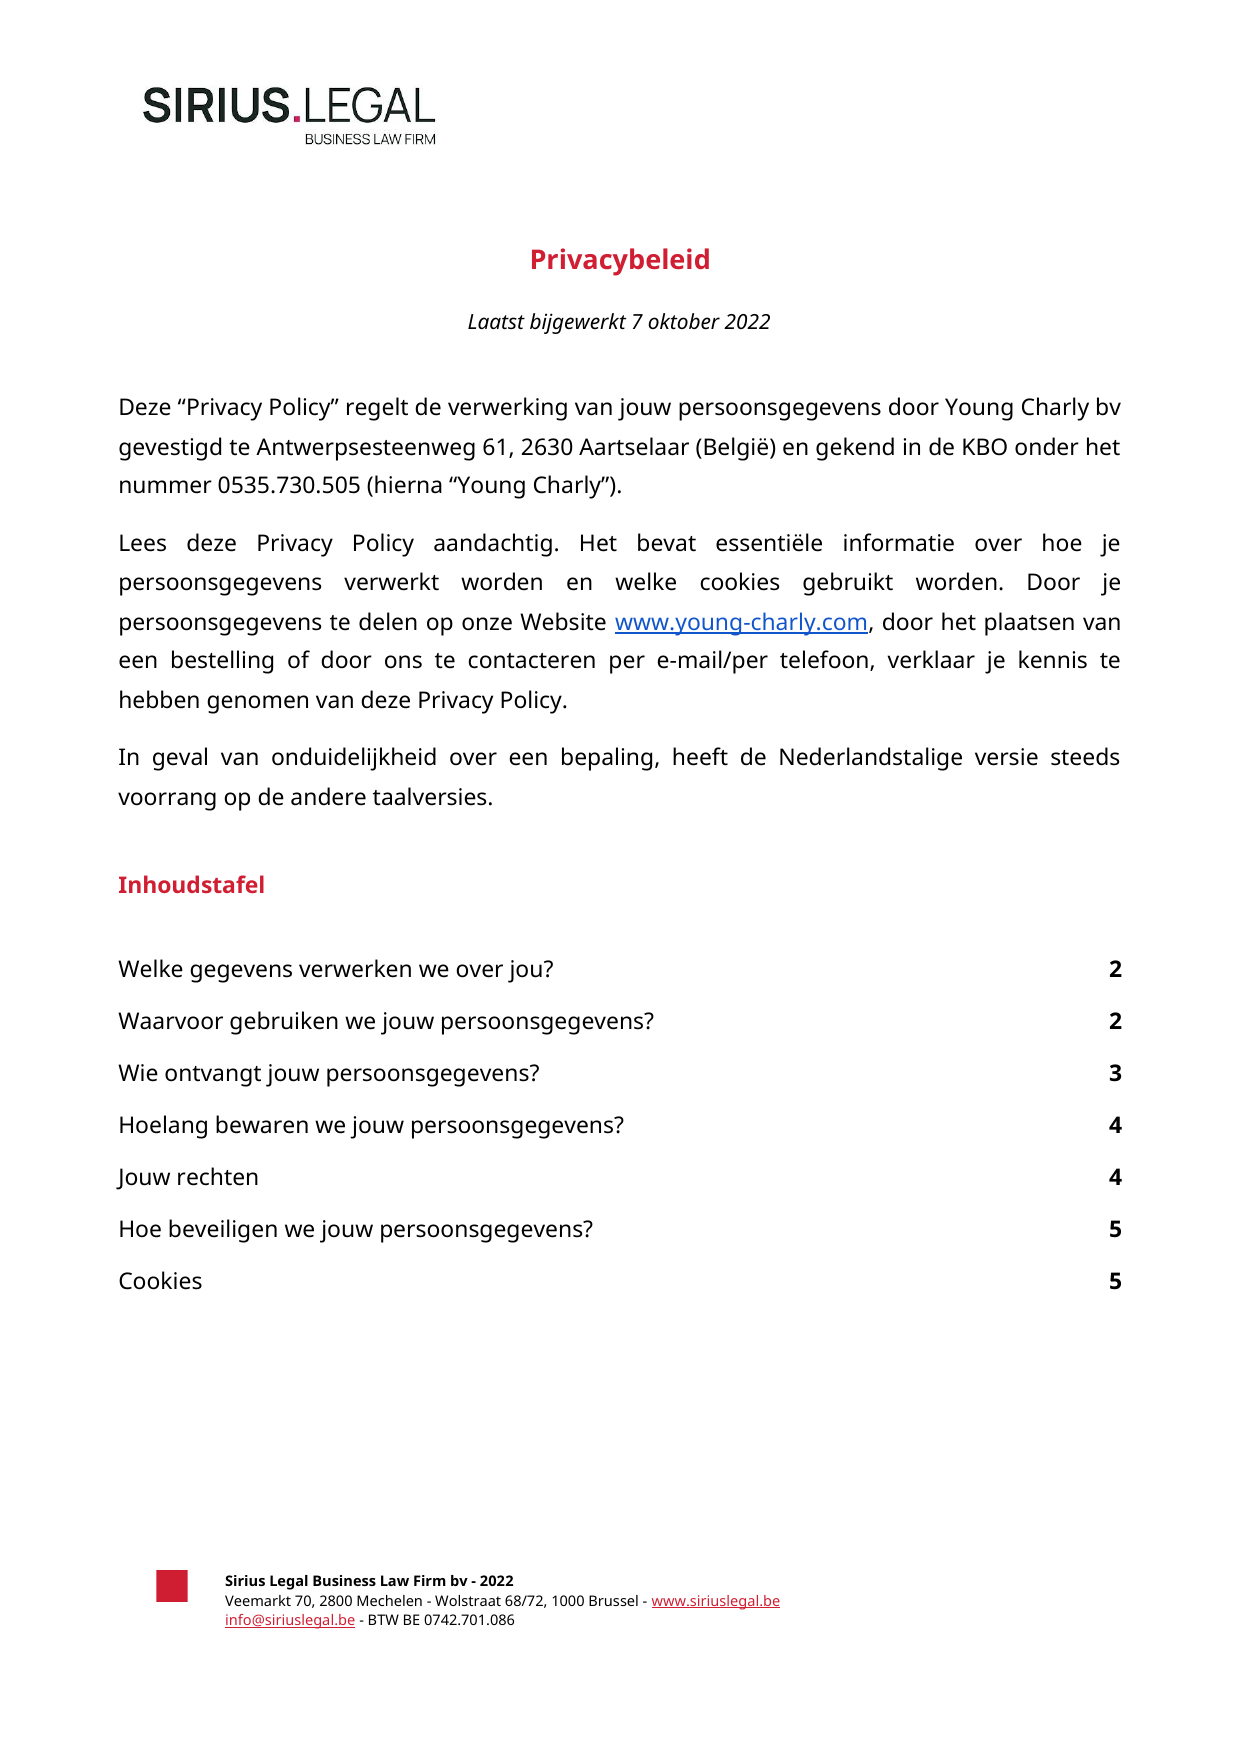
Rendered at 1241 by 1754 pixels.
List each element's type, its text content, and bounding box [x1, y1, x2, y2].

text Inhoudstafel [118, 869, 1122, 901]
picture [118, 59, 460, 166]
picture [156, 1570, 188, 1602]
text In geval van onduidelijkheid over een bepaling, heeft de Nederlandstalige versie steeds voorrang op de andere taalversies. [118, 741, 1122, 812]
text Privacybeleid [118, 241, 1122, 277]
text Laatst bijgewerkt 7 oktober 2022 [118, 307, 1122, 336]
text Deze “Privacy Policy” regelt de verwerking van jouw persoonsgegevens door Young Charly bv gevestigd te Antwerpsesteenweg 61, 2630 Aartselaar (België) en gekend in de KBO onder het nummer 0535.730.505 (hierna “Young Charly”). [118, 391, 1122, 501]
text Lees deze Privacy Policy aandachtig. Het bevat essentiële informatie over hoe je persoonsgegevens verwerkt worden en welke cookies gebruikt worden. Door je persoonsgegevens te delen op onze Website www.young-charly.com, door het plaatsen van een bestelling of door ons te contacteren per e-mail/per telefoon, verklaar je kennis te hebben genomen van deze Privacy Policy. [118, 527, 1122, 715]
